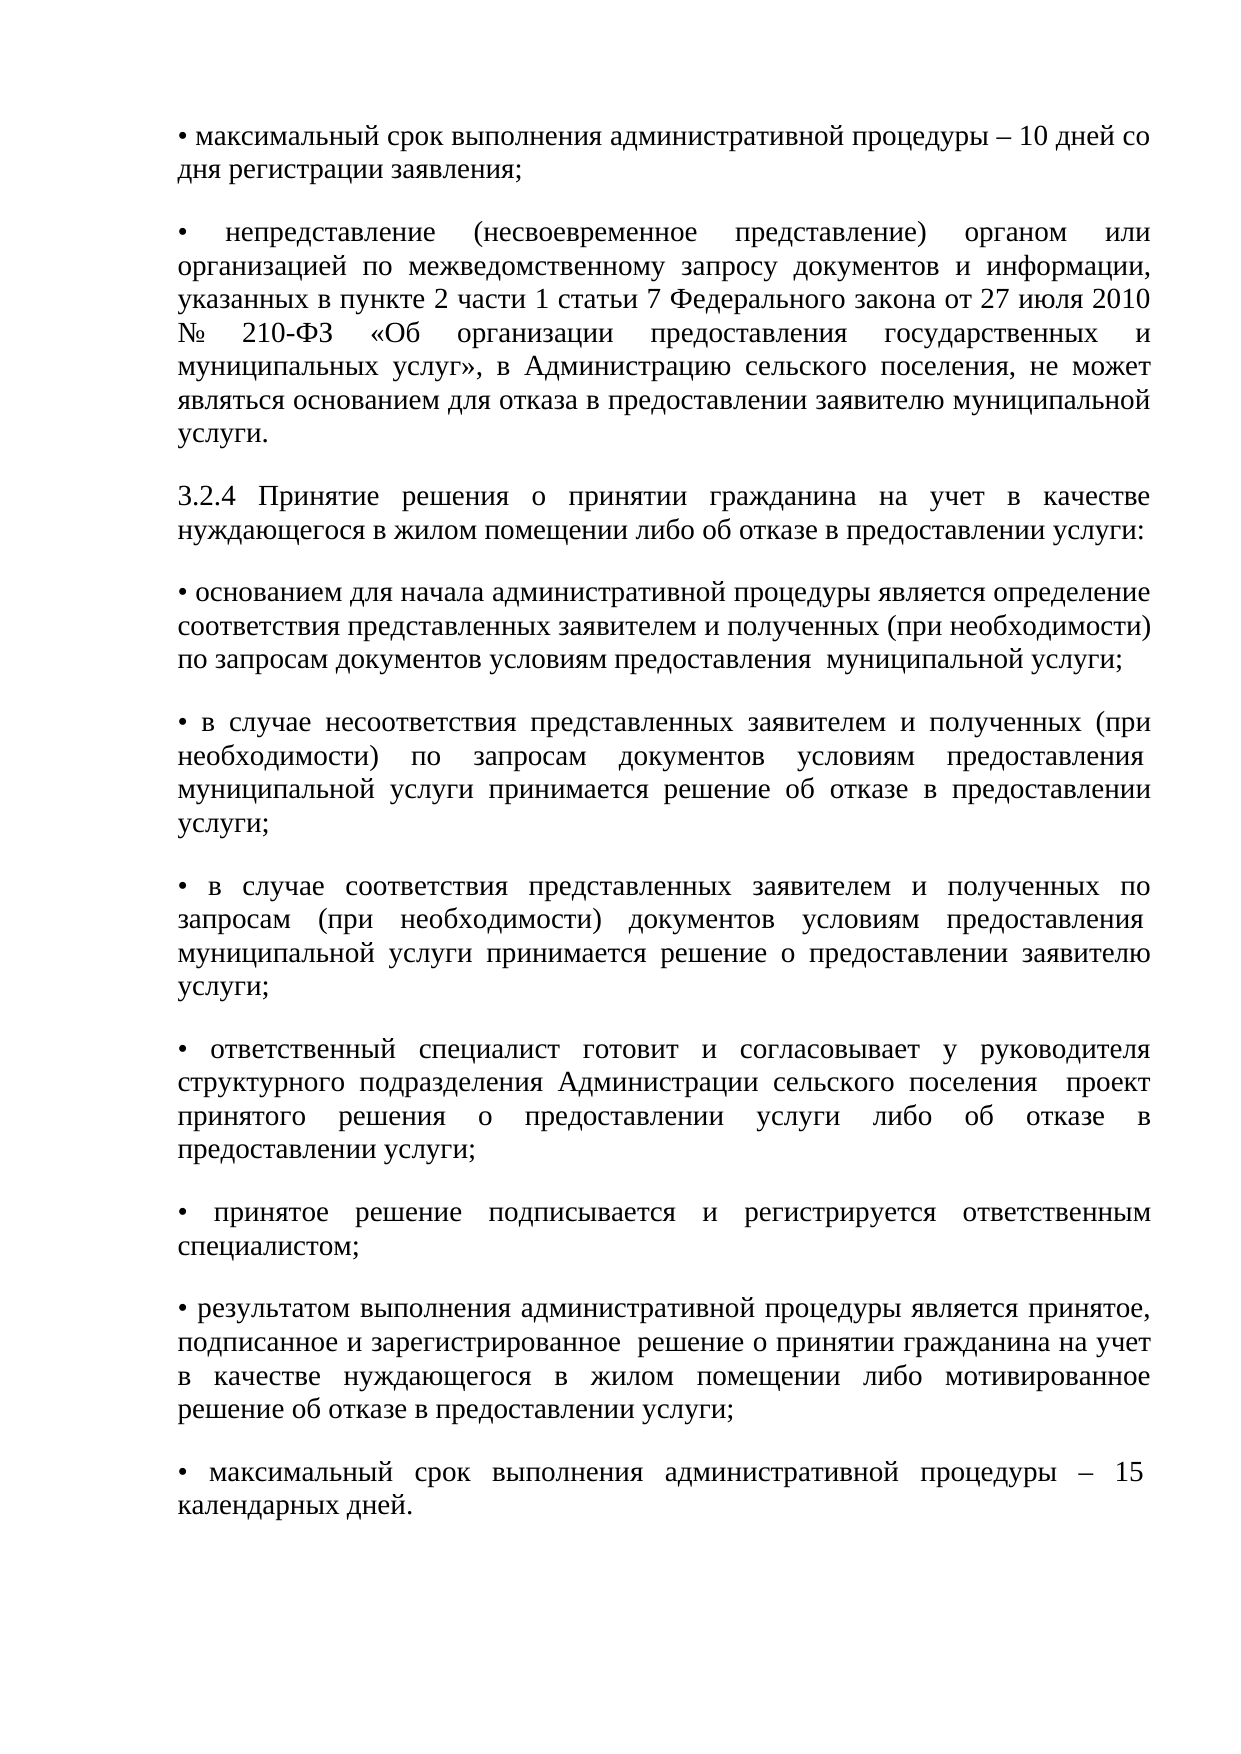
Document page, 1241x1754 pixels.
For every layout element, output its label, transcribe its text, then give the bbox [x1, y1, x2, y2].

text 3.2.4 Принятие решения о принятии гражданина на учет в качестве нуждающегося в жилом помещении либо об отказе в предоставлении услуги: [177, 478, 1152, 545]
text • в случае несоответствия представленных заявителем и полученных (при необходимости) по запросам документов условиям предоставления муниципальной услуги принимается решение об отказе в предоставлении услуги; [177, 704, 1152, 838]
text • результатом выполнения административной процедуры является принятое, подписанное и зарегистрированное решение о принятии гражданина на учет в качестве нуждающегося в жилом помещении либо мотивированное решение об отказе в предоставлении услуги; [177, 1291, 1152, 1425]
text • максимальный срок выполнения административной процедуры – 15 календарных дней. [177, 1454, 1152, 1521]
text • основанием для начала административной процедуры является определение соответствия представленных заявителем и полученных (при необходимости) по запросам документов условиям предоставления муниципальной услуги; [177, 574, 1152, 675]
text • в случае соответствия представленных заявителем и полученных по запросам (при необходимости) документов условиям предоставления муниципальной услуги принимается решение о предоставлении заявителю услуги; [177, 868, 1152, 1002]
text • максимальный срок выполнения административной процедуры – 10 дней со дня регистрации заявления; [177, 118, 1152, 185]
text • непредставление (несвоевременное представление) органом или организацией по межведомственному запросу документов и информации, указанных в пункте 2 части 1 статьи 7 Федерального закона от 27 июля 2010 № 210-ФЗ «Об организации предоставления государственных и муниципальных услуг», в Администрацию сельского поселения, не может являться основанием для отказа в предоставлении заявителю муниципальной услуги. [177, 214, 1152, 449]
text • принятое решение подписывается и регистрируется ответственным специалистом; [177, 1194, 1152, 1261]
text • ответственный специалист готовит и согласовывает у руководителя структурного подразделения Администрации сельского поселения проект принятого решения о предоставлении услуги либо об отказе в предоставлении услуги; [177, 1031, 1152, 1165]
